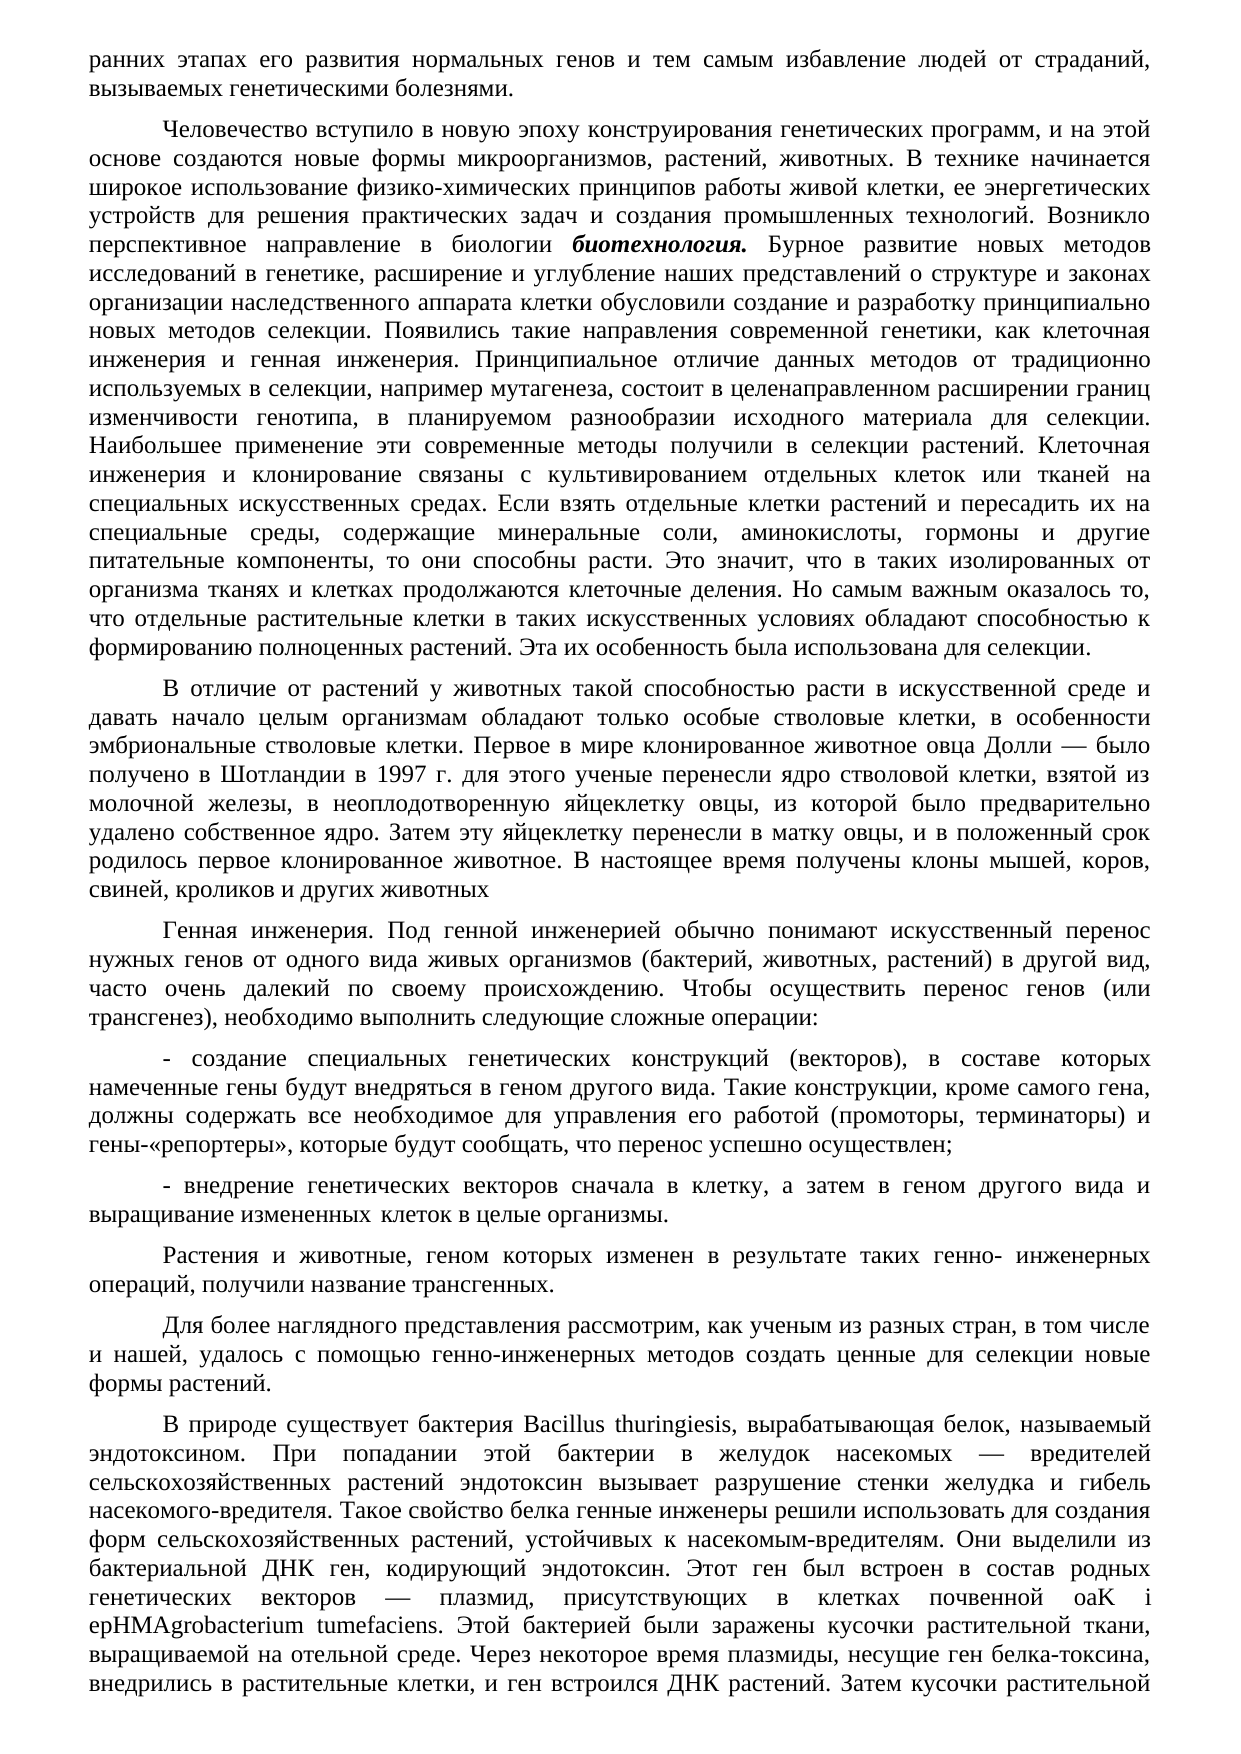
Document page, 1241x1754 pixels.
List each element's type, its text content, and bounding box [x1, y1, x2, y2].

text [89, 1409, 1152, 1697]
text Для более наглядного представления рассмотрим, как ученым из разных стран, в том числе и нашей, удалось с помощью генно-инженерных методов создать ценные для селекции новые формы растений. [89, 1311, 1152, 1397]
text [89, 44, 1152, 102]
text Растения и животные, геном которых изменен в результате таких генно- инженерных операций, получили название трансгенных. [89, 1241, 1152, 1298]
text Человечество вступило в новую эпоху конструирования генетических программ, и на этой основе создаются новые формы микроорганизмов, растений, животных. В технике начинается широкое использование физико-химических принципов работы живой клетки, ее энергетических устройств для решения практических задач и создания промышленных технологий. Возникло перспективное направление в биологии биотехнология. Бурное развитие новых методов исследований в генетике, расширение и углубление наших представлений о структуре и законах организации наследственного аппарата клетки обусловили создание и разработку принципиально новых методов селекции. Появились такие направления современной генетики, как клеточная инженерия и генная инженерия. Принципиальное отличие данных методов от традиционно используемых в селекции, например мутагенеза, состоит в целенаправленном расширении границ изменчивости генотипа, в планируемом разнообразии исходного материала для селекции. Наибольшее применение эти современные методы получили в селекции растений. Клеточная инженерия и клонирование связаны с культивированием отдельных клеток или тканей на специальных искусственных средах. Если взять отдельные клетки растений и пересадить их на специальные среды, содержащие минеральные соли, аминокислоты, гормоны и другие питательные компоненты, то они способны расти. Это значит, что в таких изолированных от организма тканях и клетках продолжаются клеточные деления. Но самым важным оказалось то, что отдельные растительные клетки в таких искусственных условиях обладают способностью к формированию полноценных растений. Эта их особенность была использована для селекции. [89, 114, 1152, 661]
text - внедрение генетических векторов сначала в клетку, а затем в геном другого вида и выращивание измененных клеток в целые организмы. [89, 1171, 1152, 1228]
text В отличие от растений у животных такой способностью расти в искусственной среде и давать начало целым организмам обладают только особые стволовые клетки, в особенности эмбриональные стволовые клетки. Первое в мире клонированное животное овца Долли — было получено в Шотландии в 1997 г. для этого ученые перенесли ядро стволовой клетки, взятой из молочной железы, в неоплодотворенную яйцеклетку овцы, из которой было предварительно удалено собственное ядро. Затем эту яйцеклетку перенесли в матку овцы, и в положенный срок родилось первое клонированное животное. В настоящее время получены клоны мышей, коров, свиней, кроликов и других животных [89, 673, 1152, 903]
text Генная инженерия. Под генной инженерией обычно понимают искусственный перенос нужных генов от одного вида живых организмов (бактерий, животных, растений) в другой вид, часто очень далекий по своему происхождению. Чтобы осуществить перенос генов (или трансгенез), необходимо выполнить следующие сложные операции: [89, 916, 1152, 1031]
text - создание специальных генетических конструкций (векторов), в составе которых намеченные гены будут внедряться в геном другого вида. Такие конструкции, кроме самого гена, должны содержать все необходимое для управления его работой (промоторы, терминаторы) и гены-«репортеры», которые будут сообщать, что перенос успешно осуществлен; [89, 1043, 1152, 1158]
